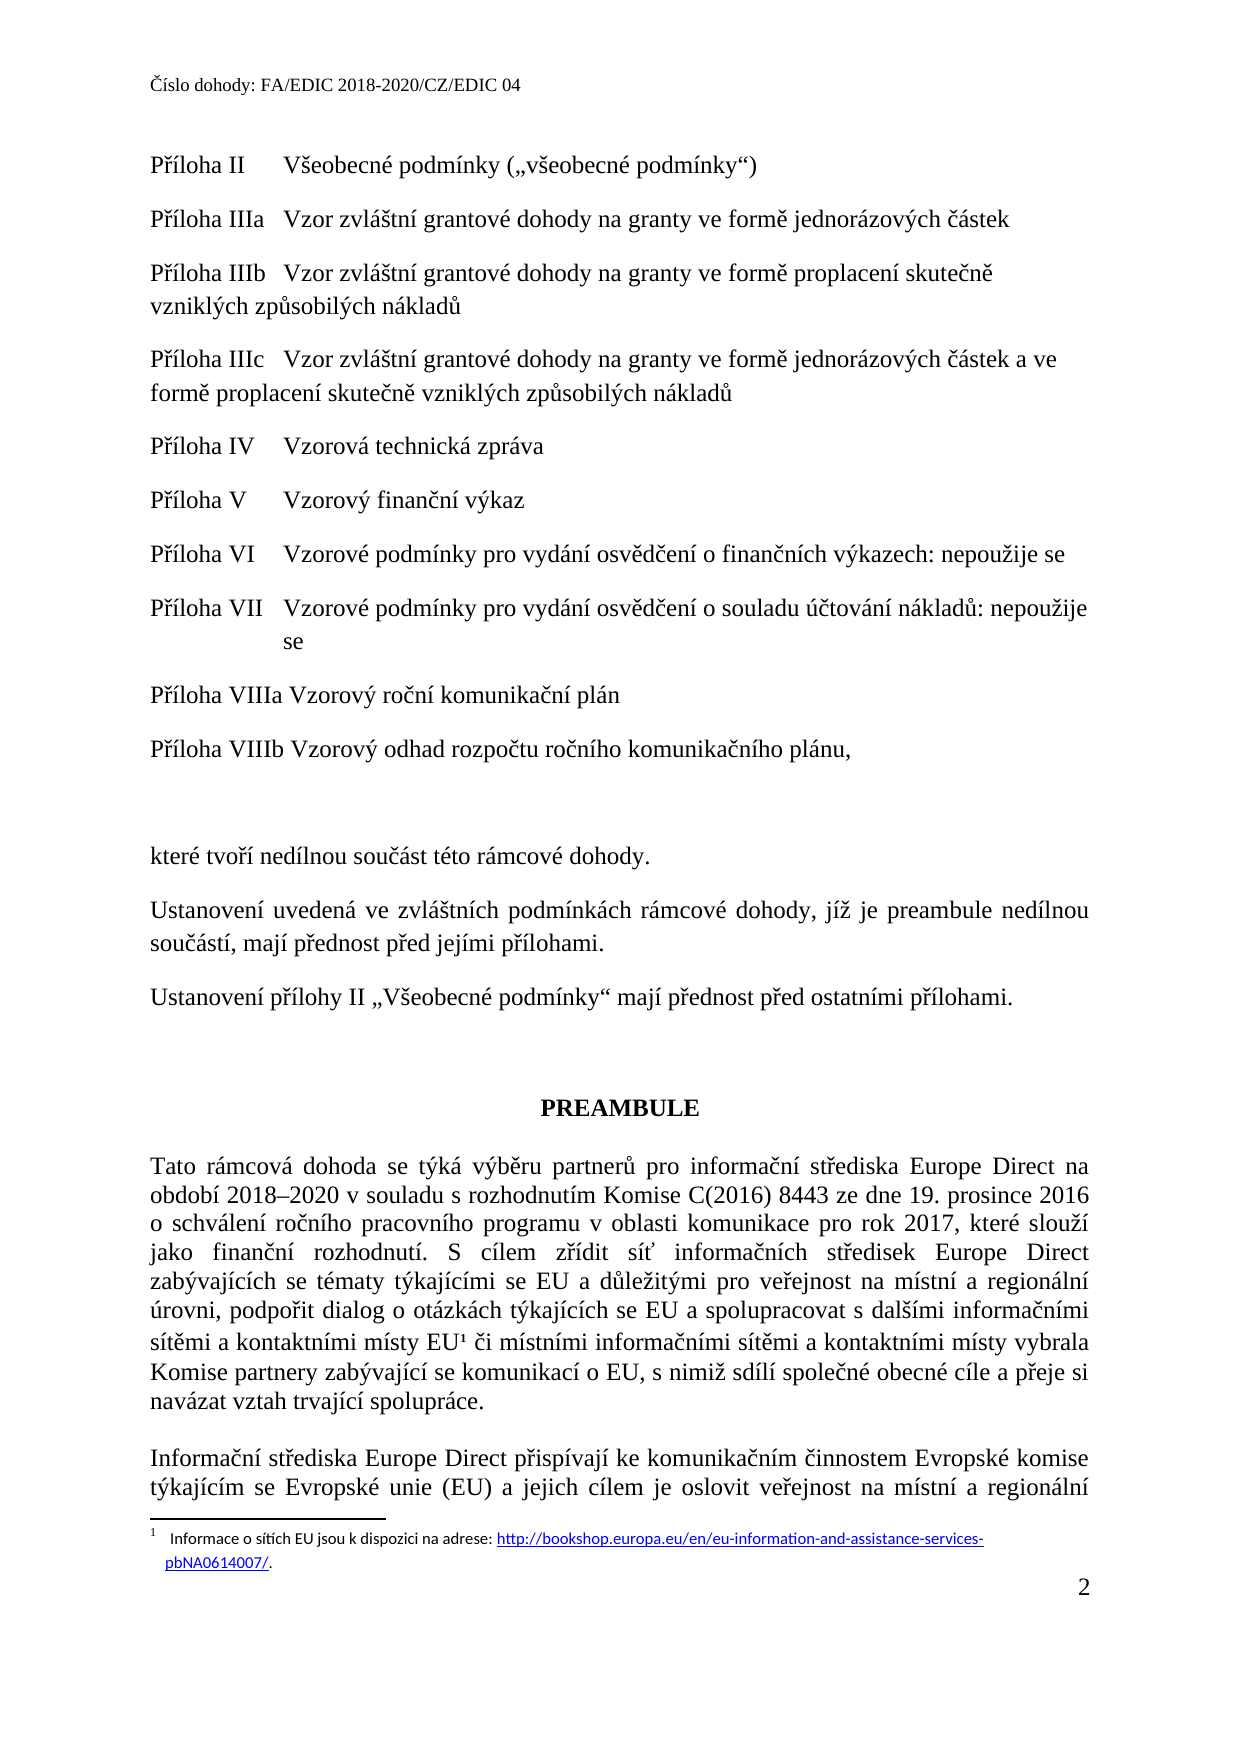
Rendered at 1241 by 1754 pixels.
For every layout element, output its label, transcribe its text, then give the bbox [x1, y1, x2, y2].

text Příloha VIIIb Vzorový odhad rozpočtu ročního komunikačního plánu, [150, 734, 1090, 762]
text Příloha VIIIa Vzorový roční komunikační plán [150, 680, 1090, 709]
text Příloha II Všeobecné podmínky („všeobecné podmínky“) [150, 150, 1090, 179]
text Příloha IIIc Vzor zvláštní grantové dohody na granty ve formě jednorázových částek a ve formě proplacení skutečně vzniklých způsobilých nákladů [150, 344, 1090, 406]
text Ustanovení uvedená ve zvláštních podmínkách rámcové dohody, jíž je preambule nedílnou součástí, mají přednost před jejími přílohami. [150, 895, 1090, 957]
text Tato rámcová dohoda se týká výběru partnerů pro informační střediska Europe Direct na období 2018–2020 v souladu s rozhodnutím Komise C(2016) 8443 ze dne 19. prosince 2016 o schválení ročního pracovního programu v oblasti komunikace pro rok 2017, které slouží jako finanční rozhodnutí. S cílem zřídit síť informačních středisek Europe Direct zabývajících se tématy týkajícími se EU a důležitými pro veřejnost na místní a regionální úrovni, podpořit dialog o otázkách týkajících se EU a spolupracovat s dalšími informačními sítěmi a kontaktními místy EU či místními informačními sítěmi a kontaktními místy vybrala Komise partnery zabývající se komunikací o EU, s nimiž sdílí společné obecné cíle a přeje si navázat vztah trvající spolupráce. [150, 1151, 1090, 1414]
text PREAMBULE [150, 1093, 1090, 1122]
text Ustanovení přílohy II „Všeobecné podmínky“ mají přednost před ostatními přílohami. [150, 982, 1090, 1011]
text Příloha VII Vzorové podmínky pro vydání osvědčení o souladu účtování nákladů: nepoužije se [150, 593, 1090, 655]
text Příloha IIIa Vzor zvláštní grantové dohody na granty ve formě jednorázových částek [150, 204, 1090, 233]
text Příloha IIIb Vzor zvláštní grantové dohody na granty ve formě proplacení skutečně vzniklých způsobilých nákladů [150, 258, 1090, 319]
text Příloha IV Vzorová technická zpráva [150, 431, 1090, 460]
text Příloha VI Vzorové podmínky pro vydání osvědčení o finančních výkazech: nepoužije se [150, 539, 1090, 568]
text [150, 1443, 1090, 1501]
text které tvoří nedílnou součást této rámcové dohody. [150, 841, 1090, 870]
text Příloha V Vzorový finanční výkaz [150, 485, 1090, 514]
